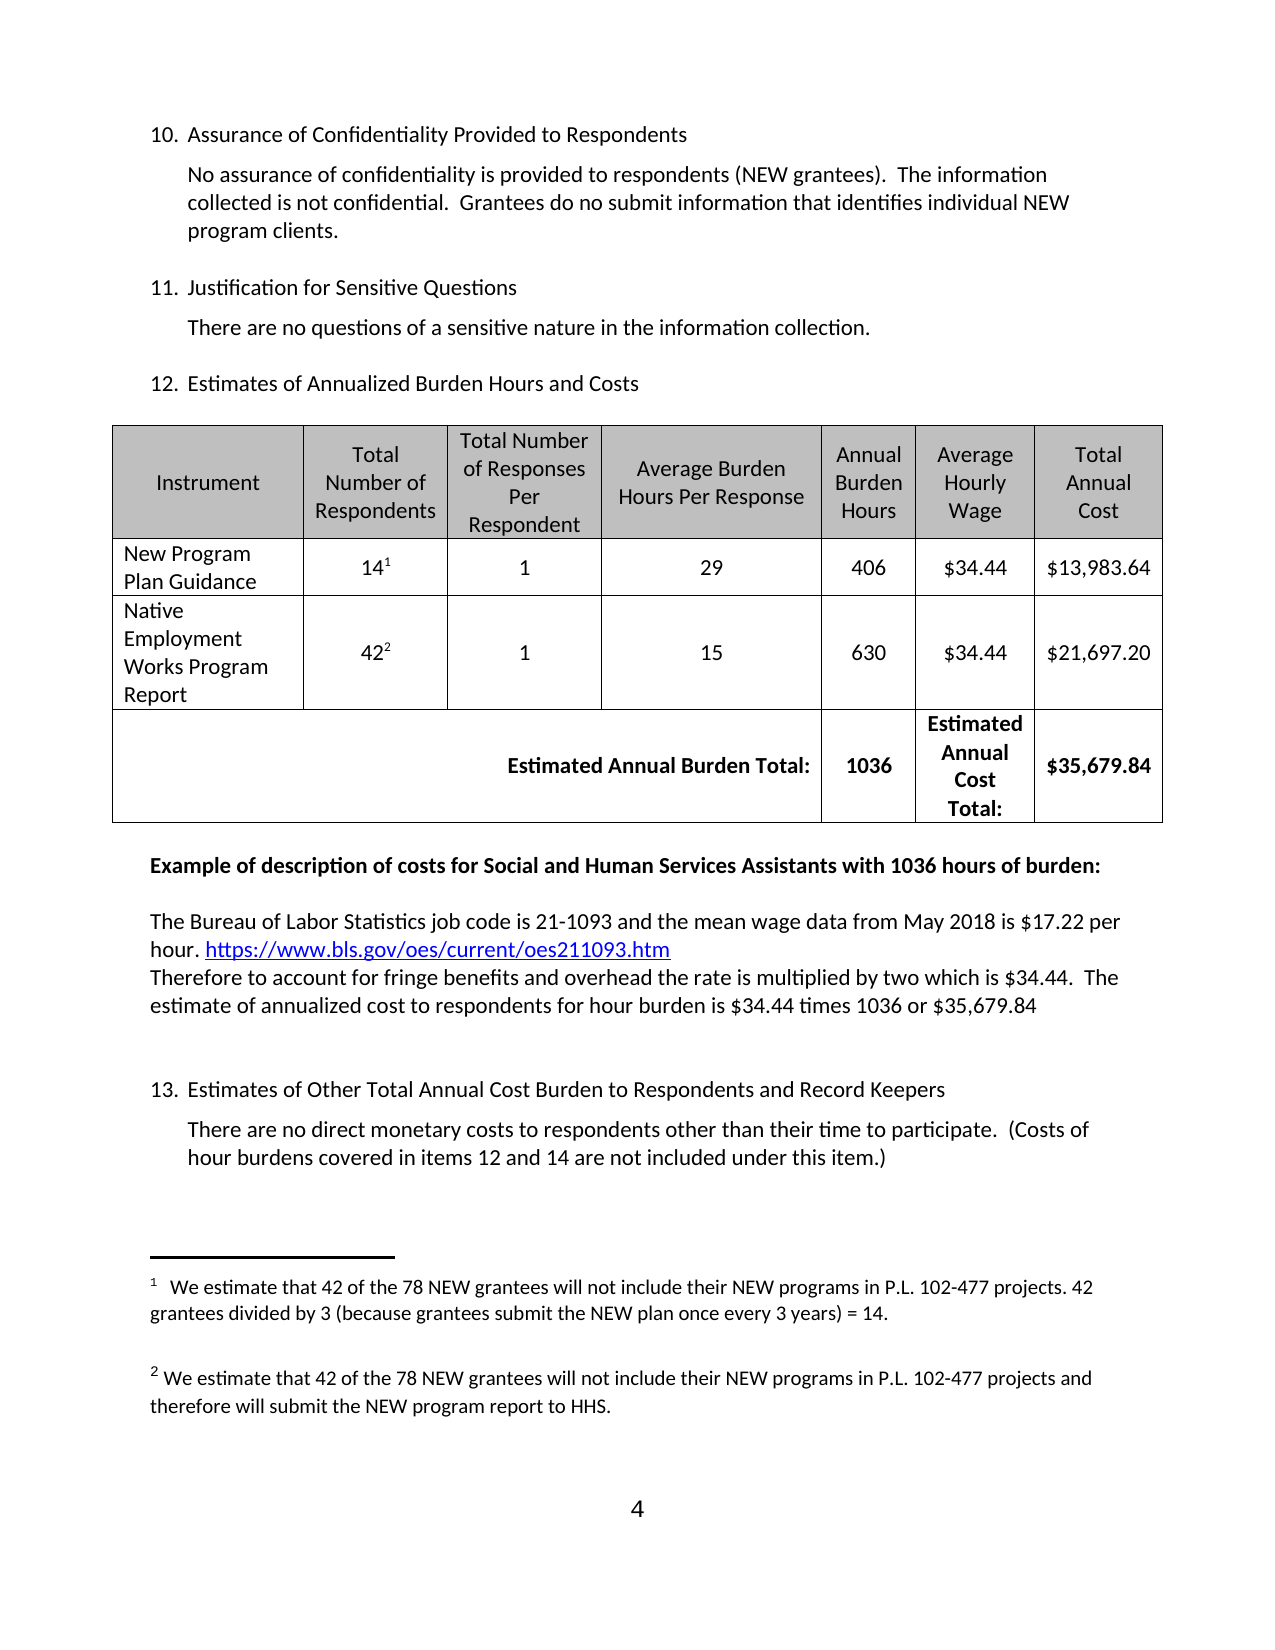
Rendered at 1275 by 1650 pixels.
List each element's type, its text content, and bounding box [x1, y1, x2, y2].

table_header Instrument [113, 426, 303, 538]
list Estimates of Annualized Burden Hours and Costs [150, 369, 1125, 397]
table_cell 15 [602, 596, 821, 708]
table_cell 29 [602, 539, 821, 595]
table_cell 1036 [822, 710, 915, 822]
table_header Total Annual Cost [1035, 426, 1162, 538]
table_cell 42 [304, 596, 447, 708]
table_cell $34.44 [916, 596, 1034, 708]
text Example of description of costs for Social and Human Services Assistants with 1036 hours of burden: [150, 851, 1125, 879]
table_cell Estimated Annual Burden Total: [113, 710, 821, 822]
table_cell New Program Plan Guidance [113, 539, 303, 595]
table_cell 1 [448, 539, 601, 595]
text There are no questions of a sensitive nature in the information collection. [187, 313, 1125, 341]
list Assurance of Confidentiality Provided to Respondents [150, 120, 1125, 148]
list Justification for Sensitive Questions [150, 273, 1125, 301]
table_header Total Number of Responses Per Respondent [448, 426, 601, 538]
table_cell 14 [304, 539, 447, 595]
table_cell $35,679.84 [1035, 710, 1162, 822]
table_header Average Hourly Wage [916, 426, 1034, 538]
text The Bureau of Labor Statistics job code is 21-1093 and the mean wage data from May 2018 is $17.22 per hour. https://www.bls.gov/oes/current/oes211093.htm [150, 907, 1125, 963]
table_header Annual Burden Hours [822, 426, 915, 538]
text Therefore to account for fringe benefits and overhead the rate is multiplied by two which is $34.44. The estimate of annualized cost to respondents for hour burden is $34.44 times 1036 or $35,679.84 [150, 963, 1125, 1019]
table_cell 1 [448, 596, 601, 708]
table_cell 406 [822, 539, 915, 595]
table_cell Native Employment Works Program Report [113, 596, 303, 708]
text There are no direct monetary costs to respondents other than their time to participate. (Costs of hour burdens covered in items 12 and 14 are not included under this item.) [187, 1115, 1125, 1171]
table_cell 630 [822, 596, 915, 708]
table_cell Estimated Annual Cost Total: [916, 710, 1034, 822]
table_cell $13,983.64 [1035, 539, 1162, 595]
table_cell $34.44 [916, 539, 1034, 595]
table_header Average Burden Hours Per Response [602, 426, 821, 538]
table_cell $21,697.20 [1035, 596, 1162, 708]
list Estimates of Other Total Annual Cost Burden to Respondents and Record Keepers [150, 1075, 1125, 1103]
text No assurance of confidentiality is provided to respondents (NEW grantees). The information collected is not confidential. Grantees do no submit information that identifies individual NEW program clients. [187, 161, 1125, 244]
table_header Total Number of Respondents [304, 426, 447, 538]
